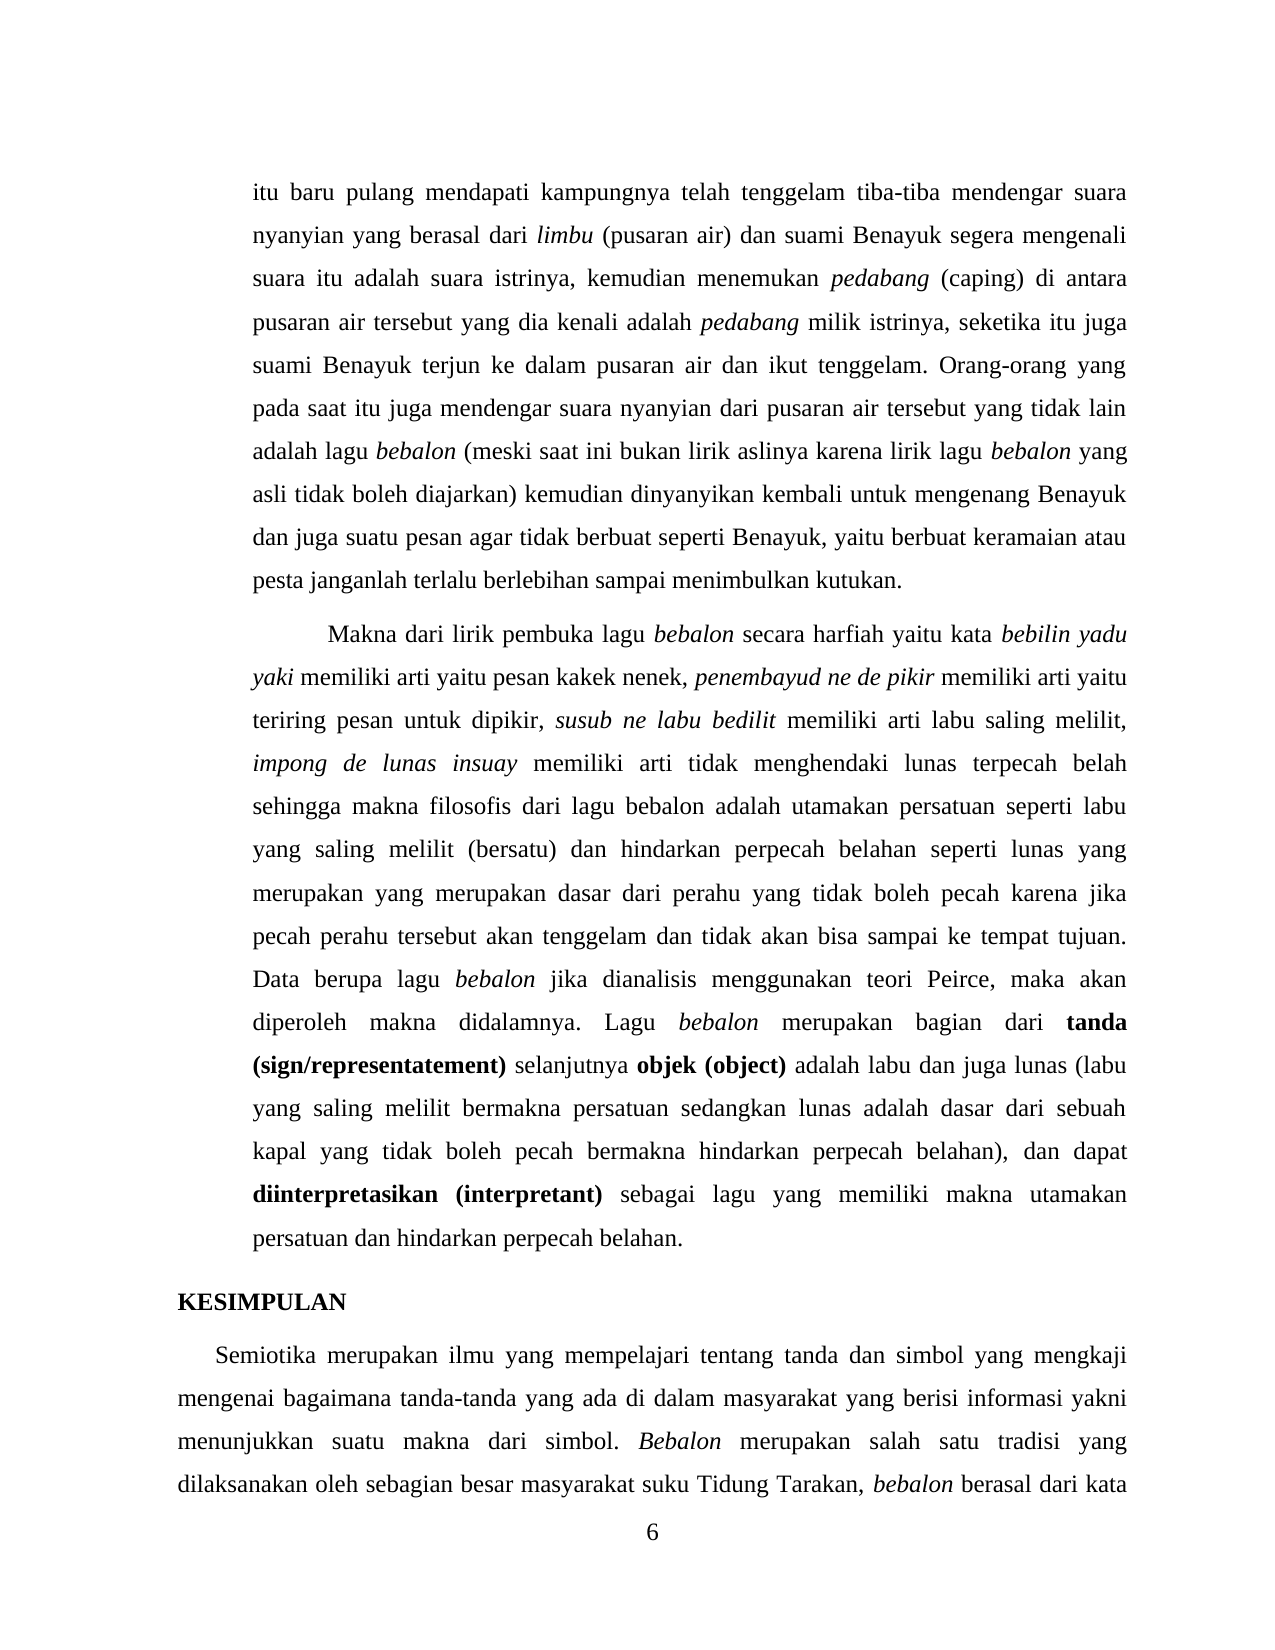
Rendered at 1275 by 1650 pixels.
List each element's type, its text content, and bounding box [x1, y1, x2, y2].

text Makna dari lirik pembuka lagu bebalon secara harfiah yaitu kata bebilin yadu yaki memiliki arti yaitu pesan kakek nenek, penembayud ne de pikir memiliki arti yaitu teriring pesan untuk dipikir, susub ne labu bedilit memiliki arti labu saling melilit, impong de lunas insuay memiliki arti tidak menghendaki lunas terpecah belah sehingga makna filosofis dari lagu bebalon adalah utamakan persatuan seperti labu yang saling melilit (bersatu) dan hindarkan perpecah belahan seperti lunas yang merupakan yang merupakan dasar dari perahu yang tidak boleh pecah karena jika pecah perahu tersebut akan tenggelam dan tidak akan bisa sampai ke tempat tujuan. Data berupa lagu bebalon jika dianalisis menggunakan teori Peirce, maka akan diperoleh makna didalamnya. Lagu bebalon merupakan bagian dari tanda (sign/representatement) selanjutnya objek (object) adalah labu dan juga lunas (labu yang saling melilit bermakna persatuan sedangkan lunas adalah dasar dari sebuah kapal yang tidak boleh pecah bermakna hindarkan perpecah belahan), dan dapat diinterpretasikan (interpretant) sebagai lagu yang memiliki makna utamakan persatuan dan hindarkan perpecah belahan. [252, 619, 1127, 1251]
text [177, 1340, 1127, 1498]
text KESIMPULAN [177, 1287, 1127, 1315]
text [252, 177, 1127, 594]
